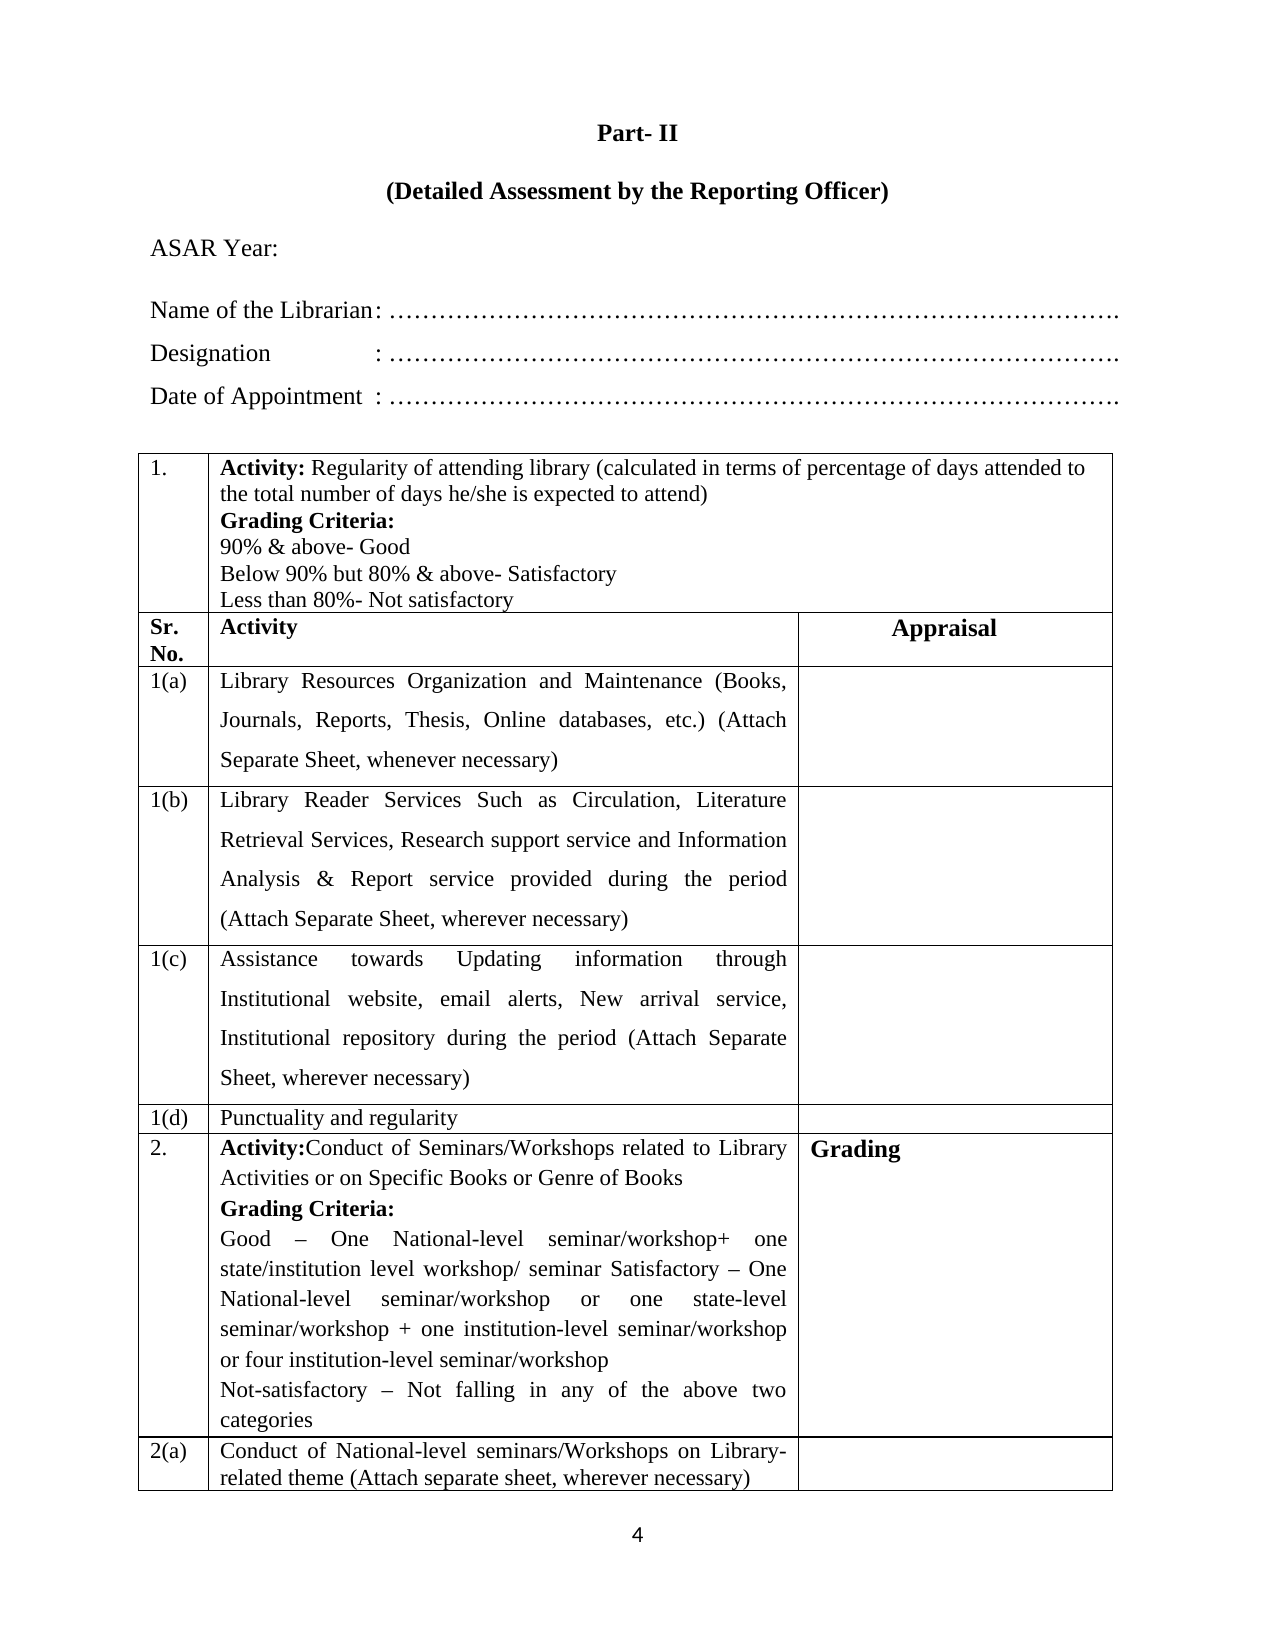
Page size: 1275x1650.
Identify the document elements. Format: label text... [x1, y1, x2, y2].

table_cell Appraisal [799, 613, 1112, 666]
table_cell Grading [799, 1134, 1112, 1436]
table_cell [799, 667, 1112, 786]
table_cell 2(a) [139, 1438, 208, 1490]
text (Detailed Assessment by the Reporting Officer) [150, 176, 1125, 204]
table_cell 2. [139, 1134, 208, 1436]
table_cell 1(a) [139, 667, 208, 786]
table_cell [799, 1438, 1112, 1490]
table_header Activity: Regularity of attending library (calculated in terms of percentage of days attended to the total number of days he/she is expected to attend) Grading Criteria: 90% & above- Good Below 90% but 80% & above- Satisfactory Less than 80%- Not satisfactory [209, 454, 1112, 612]
table_cell Assistance towards Updating information through Institutional website, email alerts, New arrival service, Institutional repository during the period (Attach Separate Sheet, wherever necessary) [209, 946, 798, 1103]
table_cell 1(d) [139, 1105, 208, 1133]
table_cell [799, 787, 1112, 944]
table_cell Library Resources Organization and Maintenance (Books, Journals, Reports, Thesis, Online databases, etc.) (Attach Separate Sheet, whenever necessary) [209, 667, 798, 786]
text Part- II [150, 118, 1125, 147]
table_cell Sr. No. [139, 613, 208, 666]
table_cell 1(b) [139, 787, 208, 944]
table_cell [799, 946, 1112, 1103]
table_cell Conduct of National-level seminars/Workshops on Library-related theme (Attach separate sheet, wherever necessary) [209, 1438, 798, 1490]
table_cell Activity:Conduct of Seminars/Workshops related to Library Activities or on Specific Books or Genre of Books Grading Criteria: Good – One National-level seminar/workshop+ one state/institution level workshop/ seminar Satisfactory – One National-level seminar/workshop or one state-level seminar/workshop + one institution-level seminar/workshop or four institution-level seminar/workshop Not-satisfactory – Not falling in any of the above two categories [209, 1134, 798, 1436]
table_cell 1(c) [139, 946, 208, 1103]
text Designation : ……………………………………………………………………………. [150, 338, 1125, 367]
table_cell Punctuality and regularity [209, 1105, 798, 1133]
table_header 1. [139, 454, 208, 612]
text Date of Appointment : ……………………………………………………………………………. [150, 381, 1125, 410]
text ASAR Year: [150, 233, 1125, 262]
table_cell [799, 1105, 1112, 1133]
table_cell Activity [209, 613, 798, 666]
text Name of the Librarian : ……………………………………………………………………………. [150, 295, 1125, 324]
table_cell Library Reader Services Such as Circulation, Literature Retrieval Services, Research support service and Information Analysis & Report service provided during the period (Attach Separate Sheet, wherever necessary) [209, 787, 798, 944]
